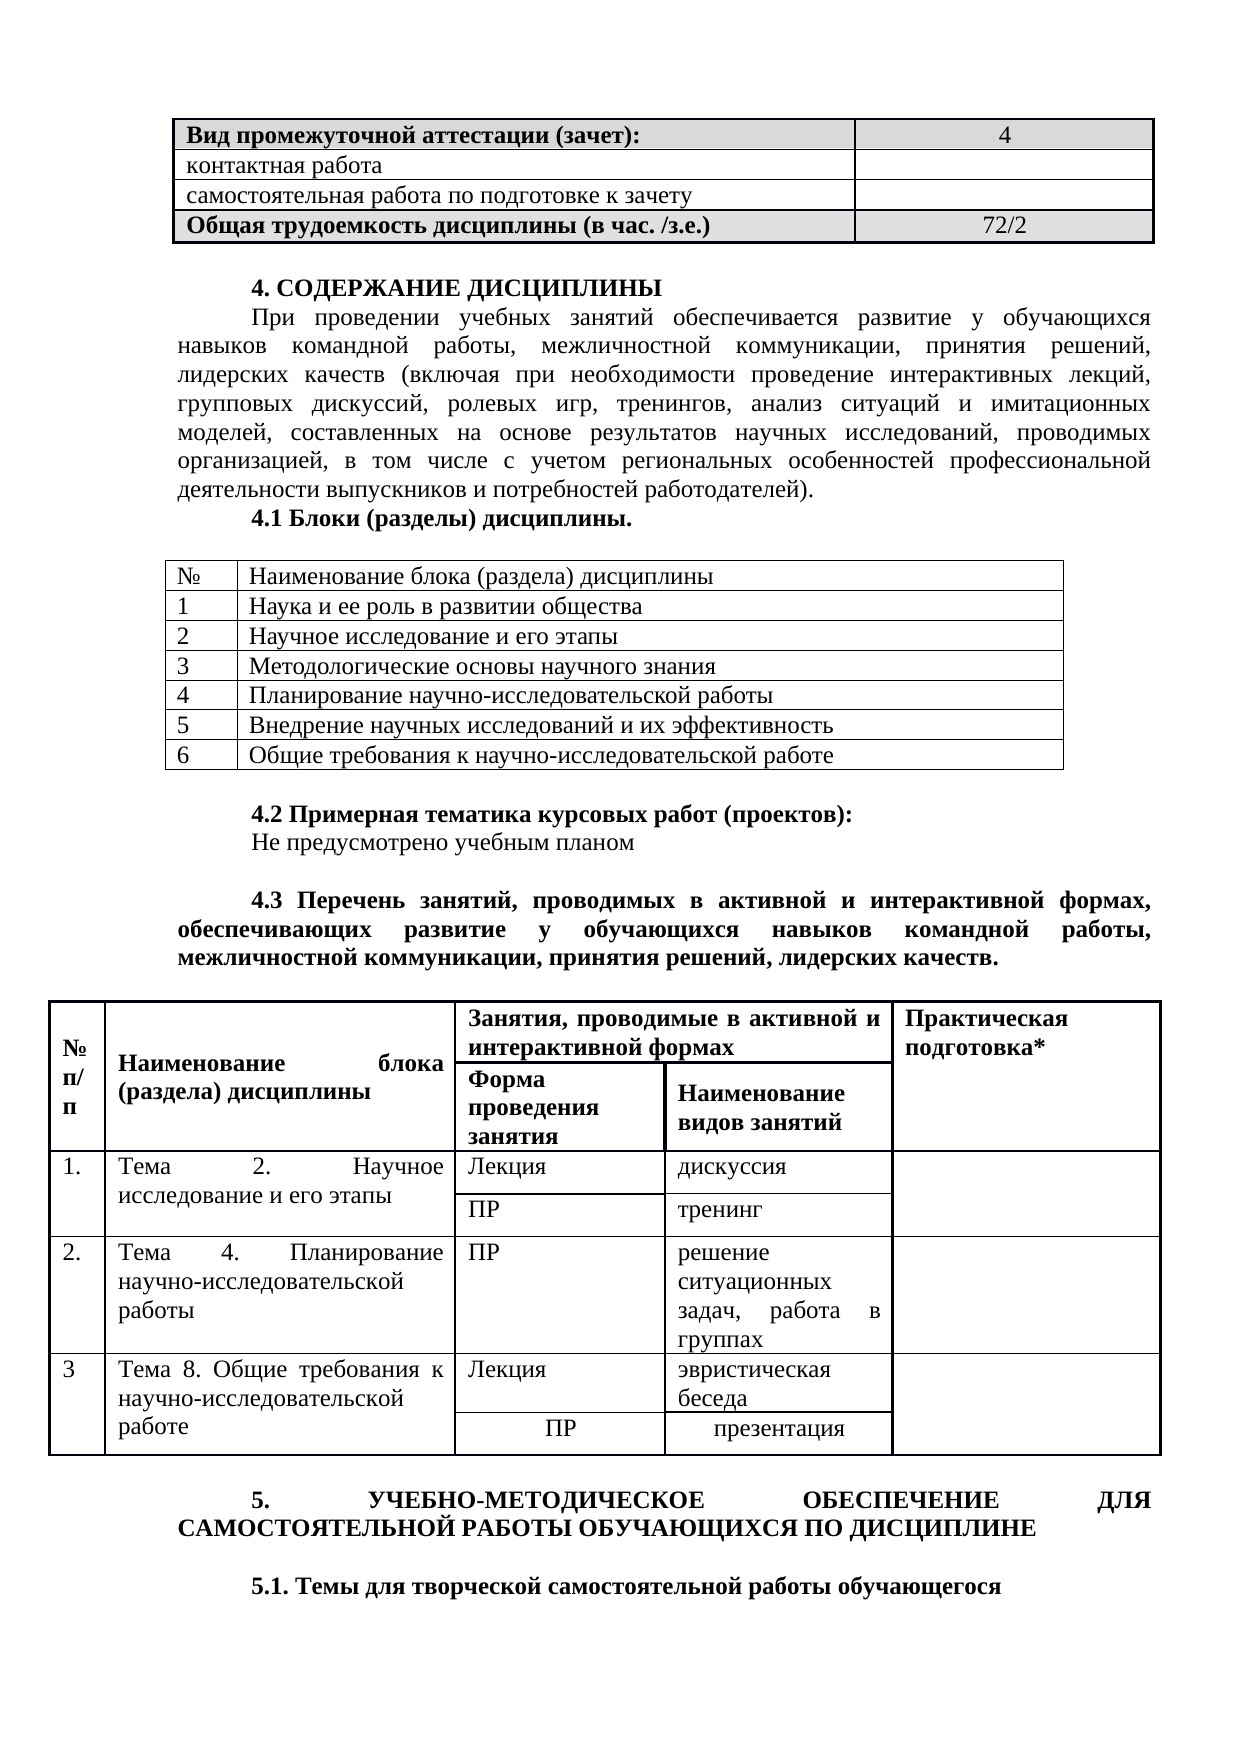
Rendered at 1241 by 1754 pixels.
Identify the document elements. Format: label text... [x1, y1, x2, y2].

table_cell Научное исследование и его этапы [238, 621, 1063, 650]
table_cell 3 [51, 1354, 104, 1454]
table_cell Тема 4. Планирование научно-исследовательской работы [106, 1237, 454, 1352]
table_cell тренинг [666, 1194, 891, 1236]
table_cell Методологические основы научного знания [238, 651, 1063, 679]
text 4. Содержание дисциплины [177, 273, 1152, 302]
table_cell Лекция [456, 1152, 664, 1193]
table_cell 3 [166, 651, 237, 679]
table_cell Форма проведения занятия [456, 1064, 663, 1150]
table_cell Общая трудоемкость дисциплины (в час. /з.е.) [175, 211, 854, 241]
text 4.1 Блоки (разделы) дисциплины. [177, 503, 1152, 532]
table_cell 2. [51, 1237, 104, 1352]
table_cell 4 [166, 681, 237, 709]
table_cell самостоятельная работа по подготовке к зачету [175, 180, 854, 209]
table_cell [894, 1354, 1159, 1454]
table_cell эвристическая беседа [666, 1354, 891, 1411]
table_cell ПР [456, 1237, 664, 1352]
text 4.3 Перечень занятий, проводимых в активной и интерактивной формах, обеспечивающих развитие у обучающихся навыков командной работы, межличностной коммуникации, принятия решений, лидерских качеств. [177, 885, 1152, 971]
table_cell 6 [166, 740, 237, 769]
table_header Занятия, проводимые в активной и интерактивной формах [456, 1003, 891, 1061]
table_cell 2 [166, 621, 237, 650]
table_cell Вид промежуточной аттестации (зачет): [175, 120, 854, 148]
text 5. Учебно-методическое обеспечение для самостоятельной работы обучающихся по дисциплине [177, 1485, 1152, 1542]
table_cell Общие требования к научно-исследовательской работе [238, 740, 1063, 769]
table_cell Лекция [456, 1354, 664, 1411]
table_cell Наименование видов занятий [667, 1064, 891, 1150]
table_cell ПР [456, 1413, 664, 1454]
table_cell презентация [666, 1413, 891, 1454]
table_cell Наука и ее роль в развитии общества [238, 591, 1063, 620]
table_cell 1 [166, 591, 237, 620]
table_header № п/п [51, 1003, 104, 1150]
table_cell Внедрение научных исследований и их эффективность [238, 710, 1063, 739]
table_cell 5 [166, 710, 237, 739]
table_cell [894, 1152, 1159, 1236]
text 4.2 Примерная тематика курсовых работ (проектов): [177, 799, 1152, 827]
table_header № [166, 561, 237, 590]
text 5.1. Темы для творческой самостоятельной работы обучающегося [177, 1571, 1152, 1600]
table_cell Планирование научно-исследовательской работы [238, 681, 1063, 709]
table_cell [856, 180, 1152, 209]
table_header Наименование блока (раздела) дисциплины [106, 1003, 454, 1150]
table_cell решение ситуационных задач, работа в группах [666, 1237, 891, 1352]
table_header Наименование блока (раздела) дисциплины [238, 561, 1063, 590]
table_cell 72/2 [856, 211, 1152, 241]
table_cell 1. [51, 1152, 104, 1236]
table_cell Тема 8. Общие требования к научно-исследовательской работе [106, 1354, 454, 1454]
table_cell контактная работа [175, 150, 854, 179]
table_cell 4 [856, 120, 1152, 148]
text При проведении учебных занятий обеспечивается развитие у обучающихся навыков командной работы, межличностной коммуникации, принятия решений, лидерских качеств (включая при необходимости проведение интерактивных лекций, групповых дискуссий, ролевых игр, тренингов, анализ ситуаций и имитационных моделей, составленных на основе результатов научных исследований, проводимых организацией, в том числе с учетом региональных особенностей профессиональной деятельности выпускников и потребностей работодателей). [177, 302, 1152, 503]
table_header Практическая подготовка* [894, 1003, 1159, 1150]
table_cell [856, 150, 1152, 179]
table_cell дискуссия [666, 1152, 891, 1193]
table_cell [894, 1237, 1159, 1352]
table_cell ПР [456, 1195, 664, 1236]
text Не предусмотрено учебным планом [177, 827, 1152, 856]
table_cell Тема 2. Научное исследование и его этапы [106, 1152, 454, 1236]
